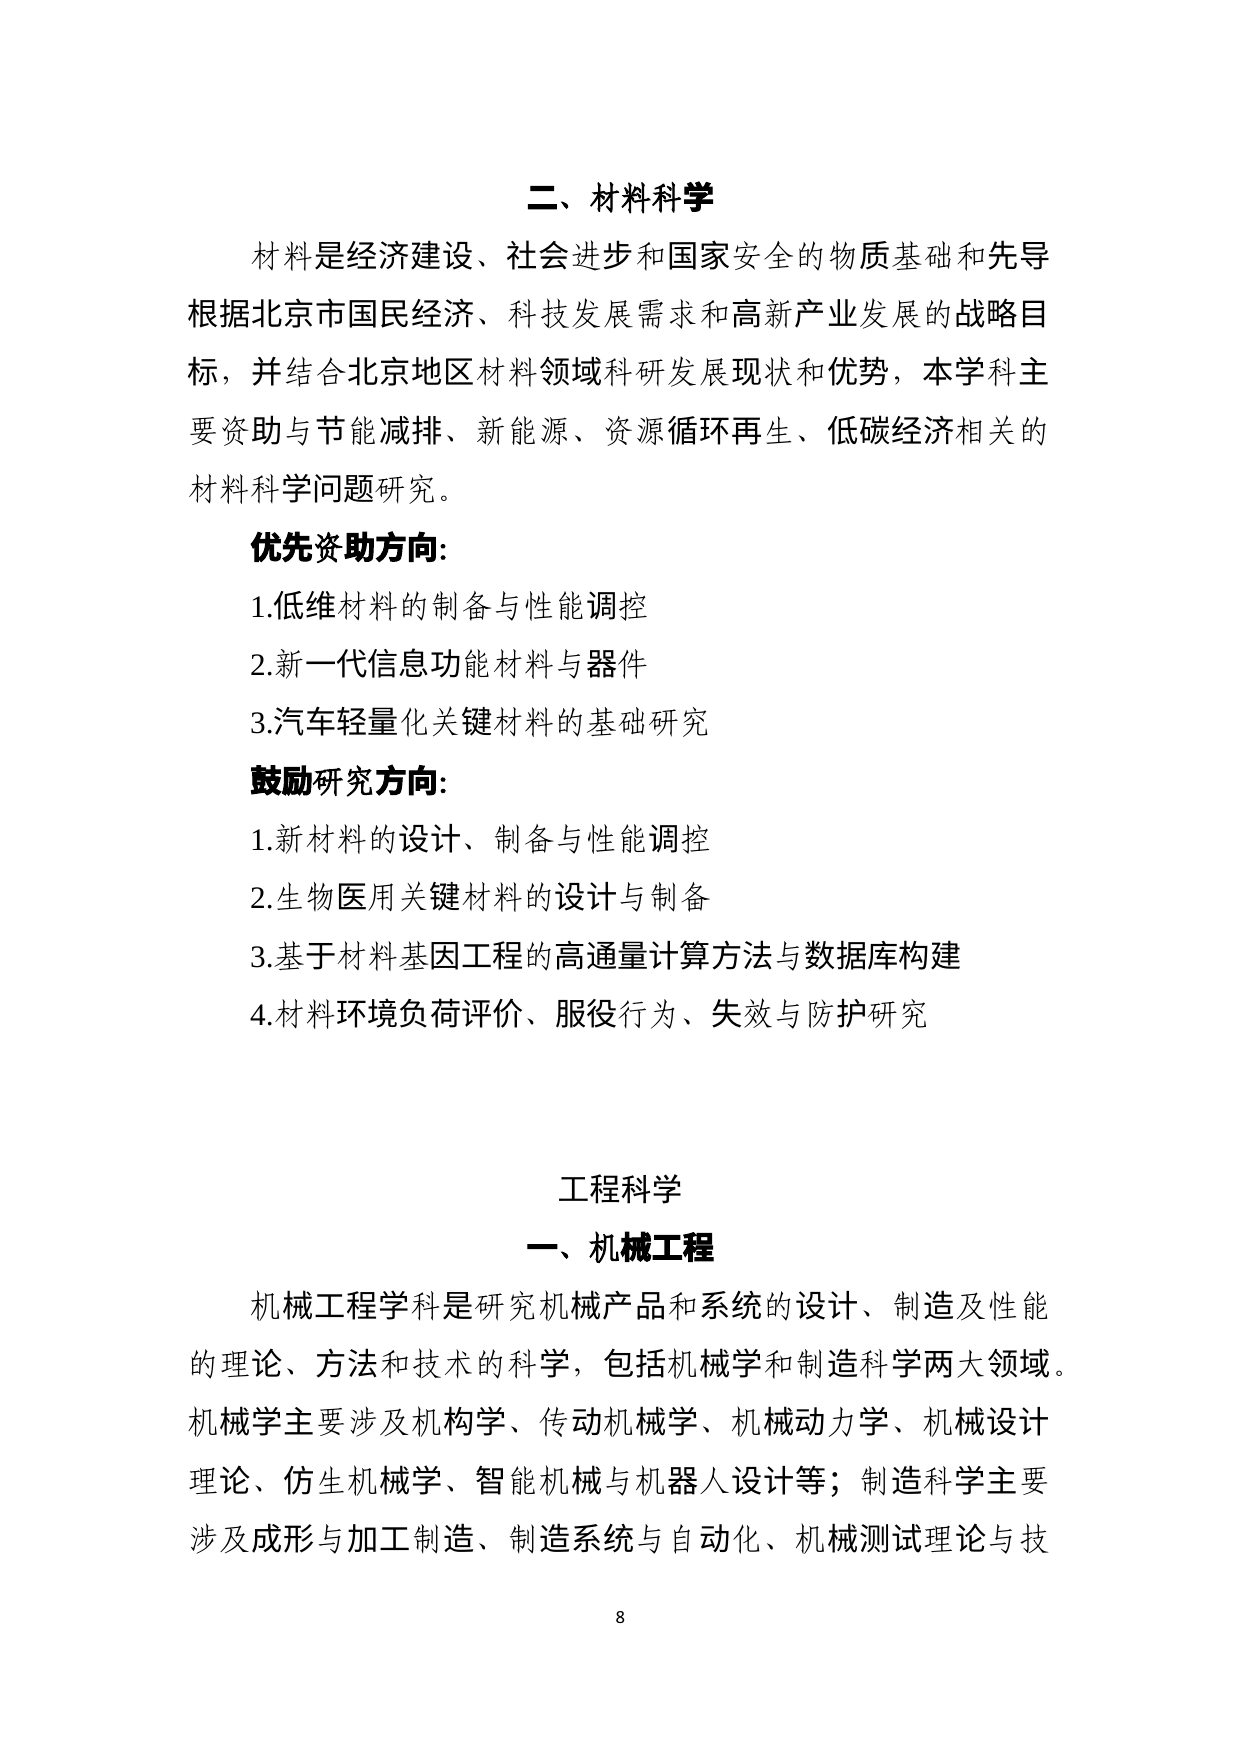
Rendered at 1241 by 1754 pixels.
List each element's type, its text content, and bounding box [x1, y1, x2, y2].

text 4.材料环境负荷评价、服役行为、失效与防护研究 [187, 979, 1053, 1037]
text 一、机械工程 [187, 1212, 1053, 1270]
text 鼓励研究方向： [187, 745, 1053, 804]
text 二、材料科学 [187, 162, 1053, 220]
text 材料是经济建设、社会进步和国家安全的物质基础和先导。根据北京市国民经济、科技发展需求和高新产业发展的战略目标，并结合北京地区材料领域科研发展现状和优势，本学科主要资助与节能减排、新能源、资源循环再生、低碳经济相关的材料科学问题研究。 [187, 220, 1053, 512]
text 优先资助方向： [187, 512, 1053, 570]
text 2.生物医用关键材料的设计与制备 [187, 862, 1053, 920]
text 工程科学 [187, 1154, 1053, 1212]
text 1.新材料的设计、制备与性能调控 [187, 804, 1053, 862]
text 2.新一代信息功能材料与器件 [187, 629, 1053, 687]
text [187, 1270, 1053, 1562]
text 3.汽车轻量化关键材料的基础研究 [187, 687, 1053, 745]
text 3.基于材料基因工程的高通量计算方法与数据库构建 [187, 920, 1053, 979]
text 1.低维材料的制备与性能调控 [187, 570, 1053, 629]
